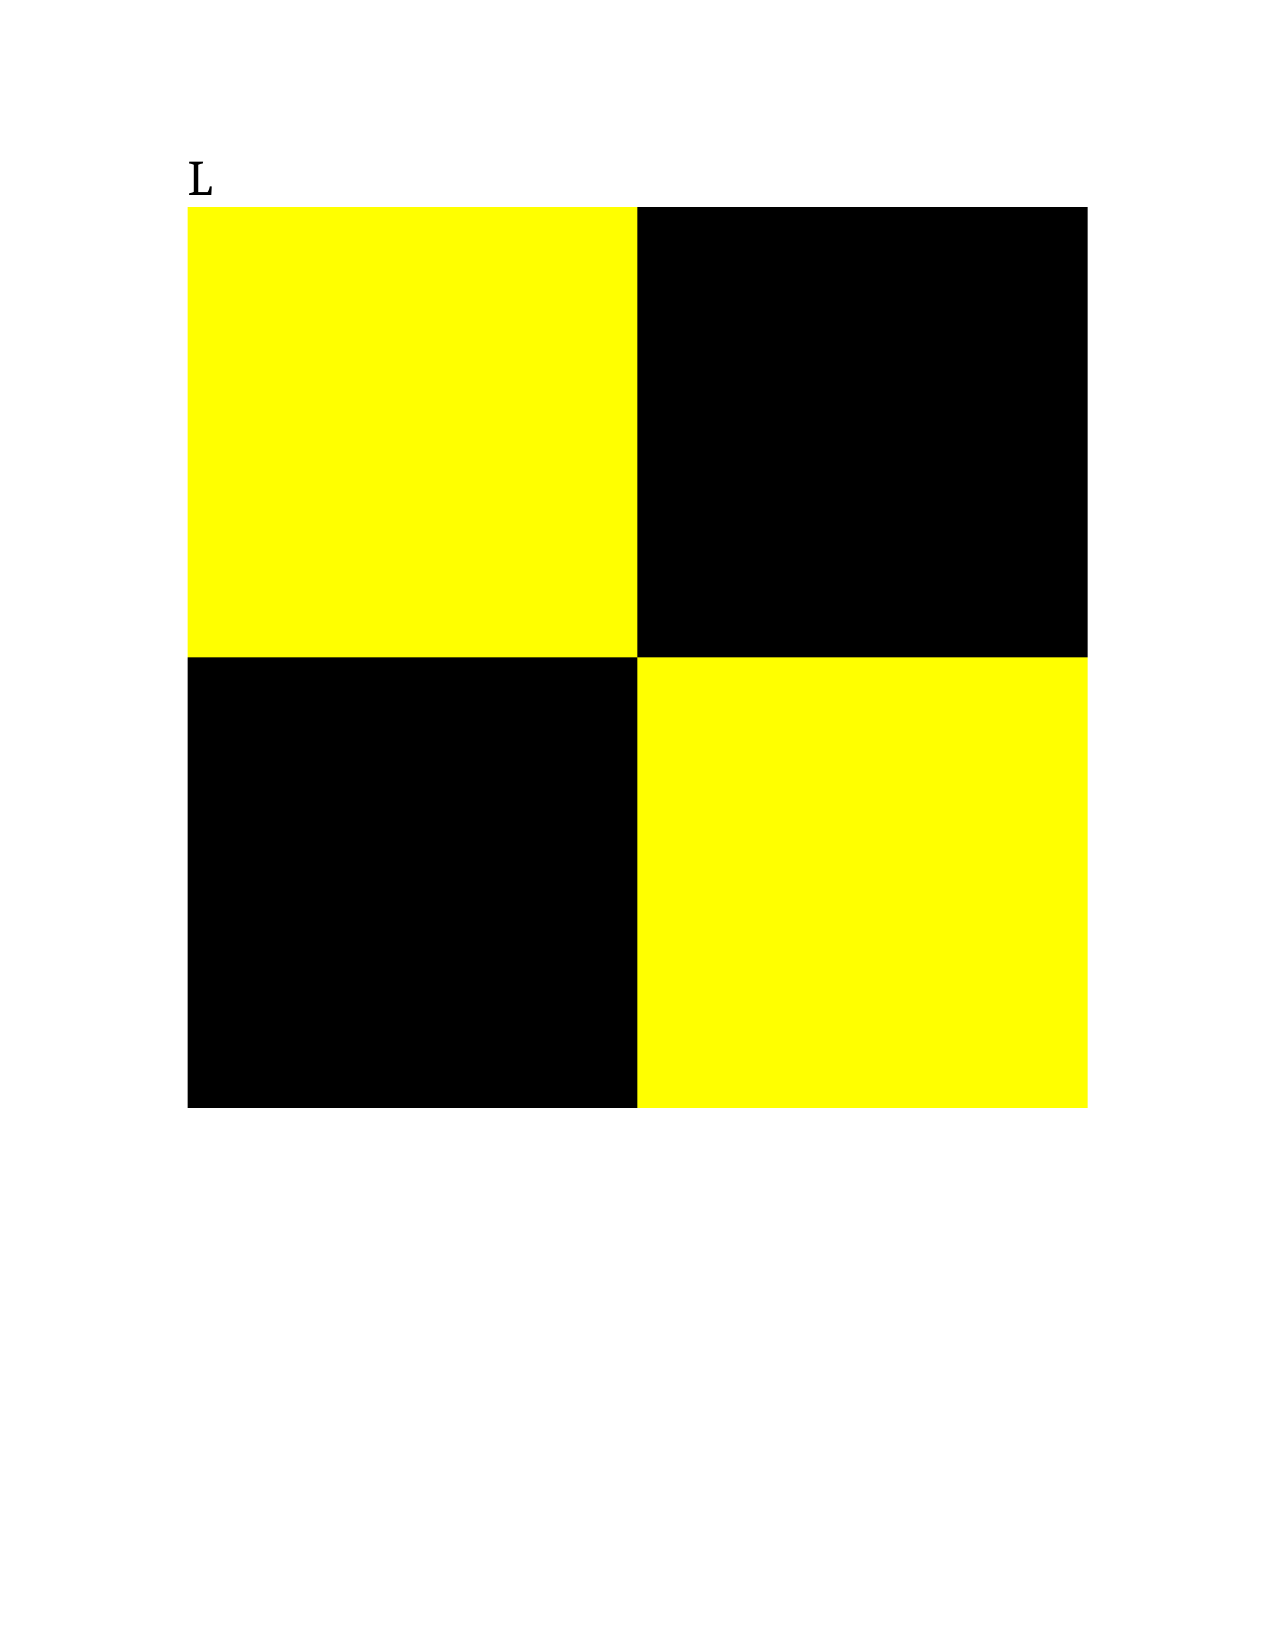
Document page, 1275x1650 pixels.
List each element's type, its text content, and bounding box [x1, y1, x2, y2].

text L [187, 150, 1087, 207]
picture [187, 207, 1088, 1108]
